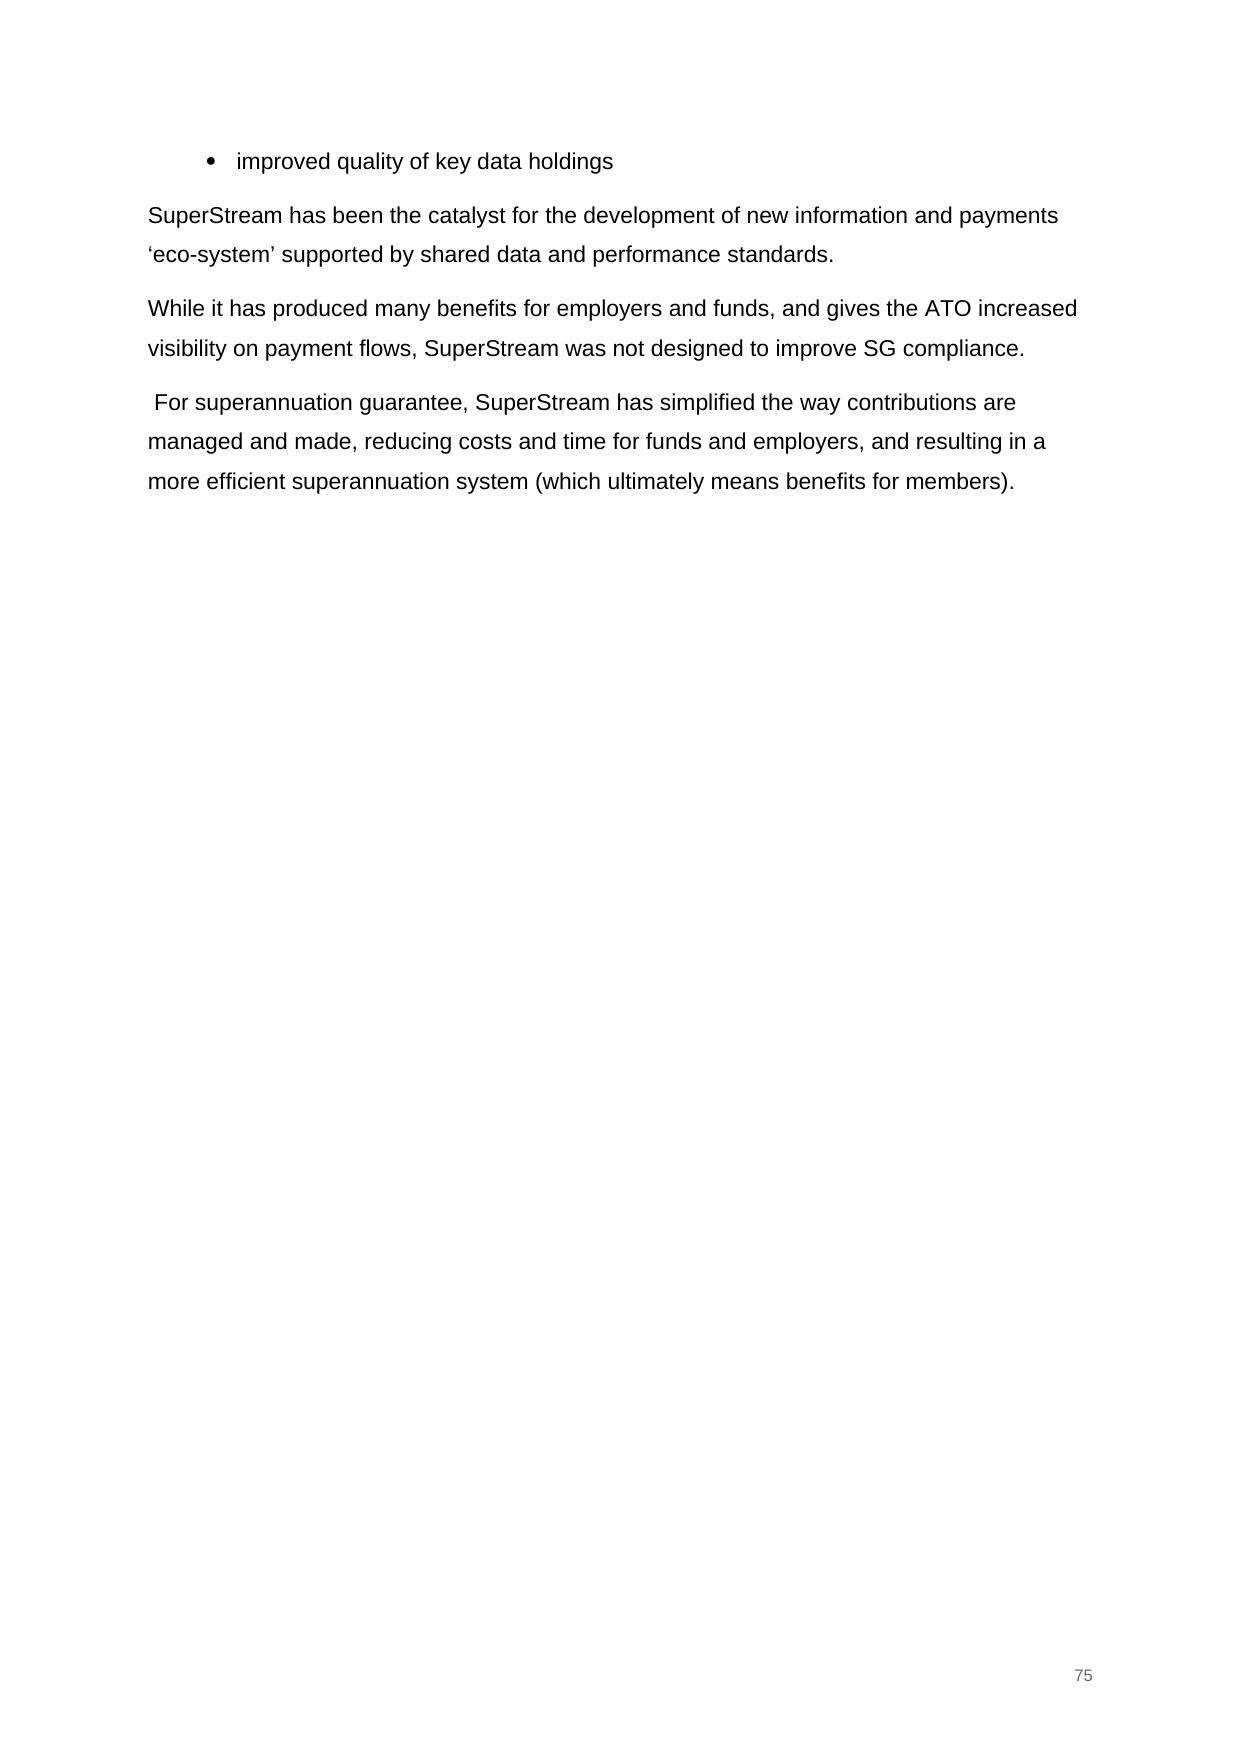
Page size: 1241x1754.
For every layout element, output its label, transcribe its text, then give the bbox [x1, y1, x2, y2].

list improved quality of key data holdings [207, 148, 1092, 174]
text For superannuation guarantee, SuperStream has simplified the way contributions are managed and made, reducing costs and time for funds and employers, and resulting in a more efficient superannuation system (which ultimately means benefits for members). [148, 389, 1092, 494]
text SuperStream has been the catalyst for the development of new information and payments ‘eco-system’ supported by shared data and performance standards. [148, 202, 1092, 268]
text While it has produced many benefits for employers and funds, and gives the ATO increased visibility on payment flows, SuperStream was not designed to improve SG compliance. [148, 295, 1092, 361]
